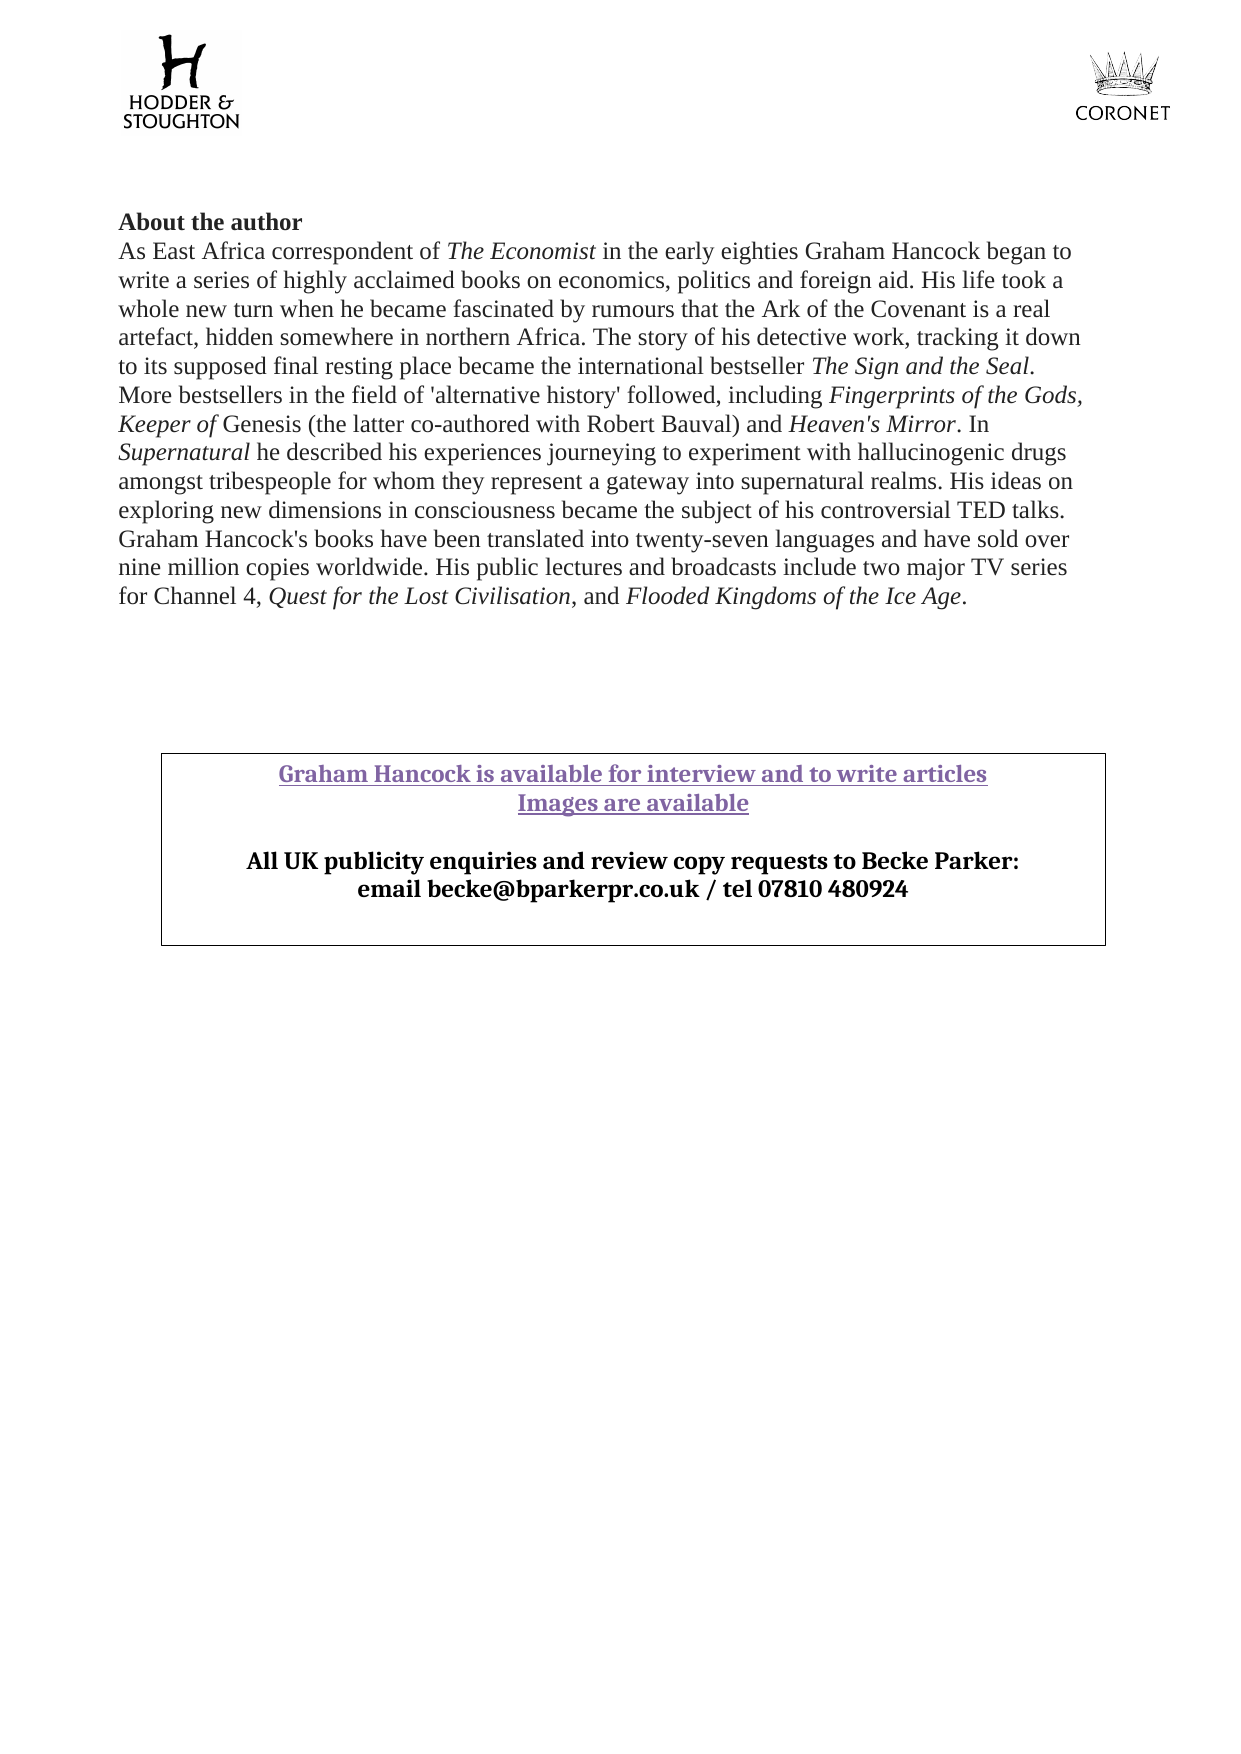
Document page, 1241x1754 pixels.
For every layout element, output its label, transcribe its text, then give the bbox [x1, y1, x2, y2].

picture [121, 30, 242, 136]
text About the author [118, 207, 1090, 236]
picture [1065, 42, 1182, 130]
text As East Africa correspondent of The Economist in the early eighties Graham Hancock began to write a series of highly acclaimed books on economics, politics and foreign aid. His life took a whole new turn when he became fascinated by rumours that the Ark of the Covenant is a real artefact, hidden somewhere in northern Africa. The story of his detective work, tracking it down to its supposed final resting place became the international bestseller The Sign and the Seal. More bestsellers in the field of 'alternative history' followed, including Fingerprints of the Gods, Keeper of Genesis (the latter co-authored with Robert Bauval) and Heaven's Mirror. In Supernatural he described his experiences journeying to experiment with hallucinogenic drugs amongst tribespeople for whom they represent a gateway into supernatural realms. His ideas on exploring new dimensions in consciousness became the subject of his controversial TED talks. Graham Hancock's books have been translated into twenty-seven languages and have sold over nine million copies worldwide. His public lectures and broadcasts include two major TV series for Channel 4, Quest for the Lost Civilisation, and Flooded Kingdoms of the Ice Age. [118, 236, 1090, 610]
